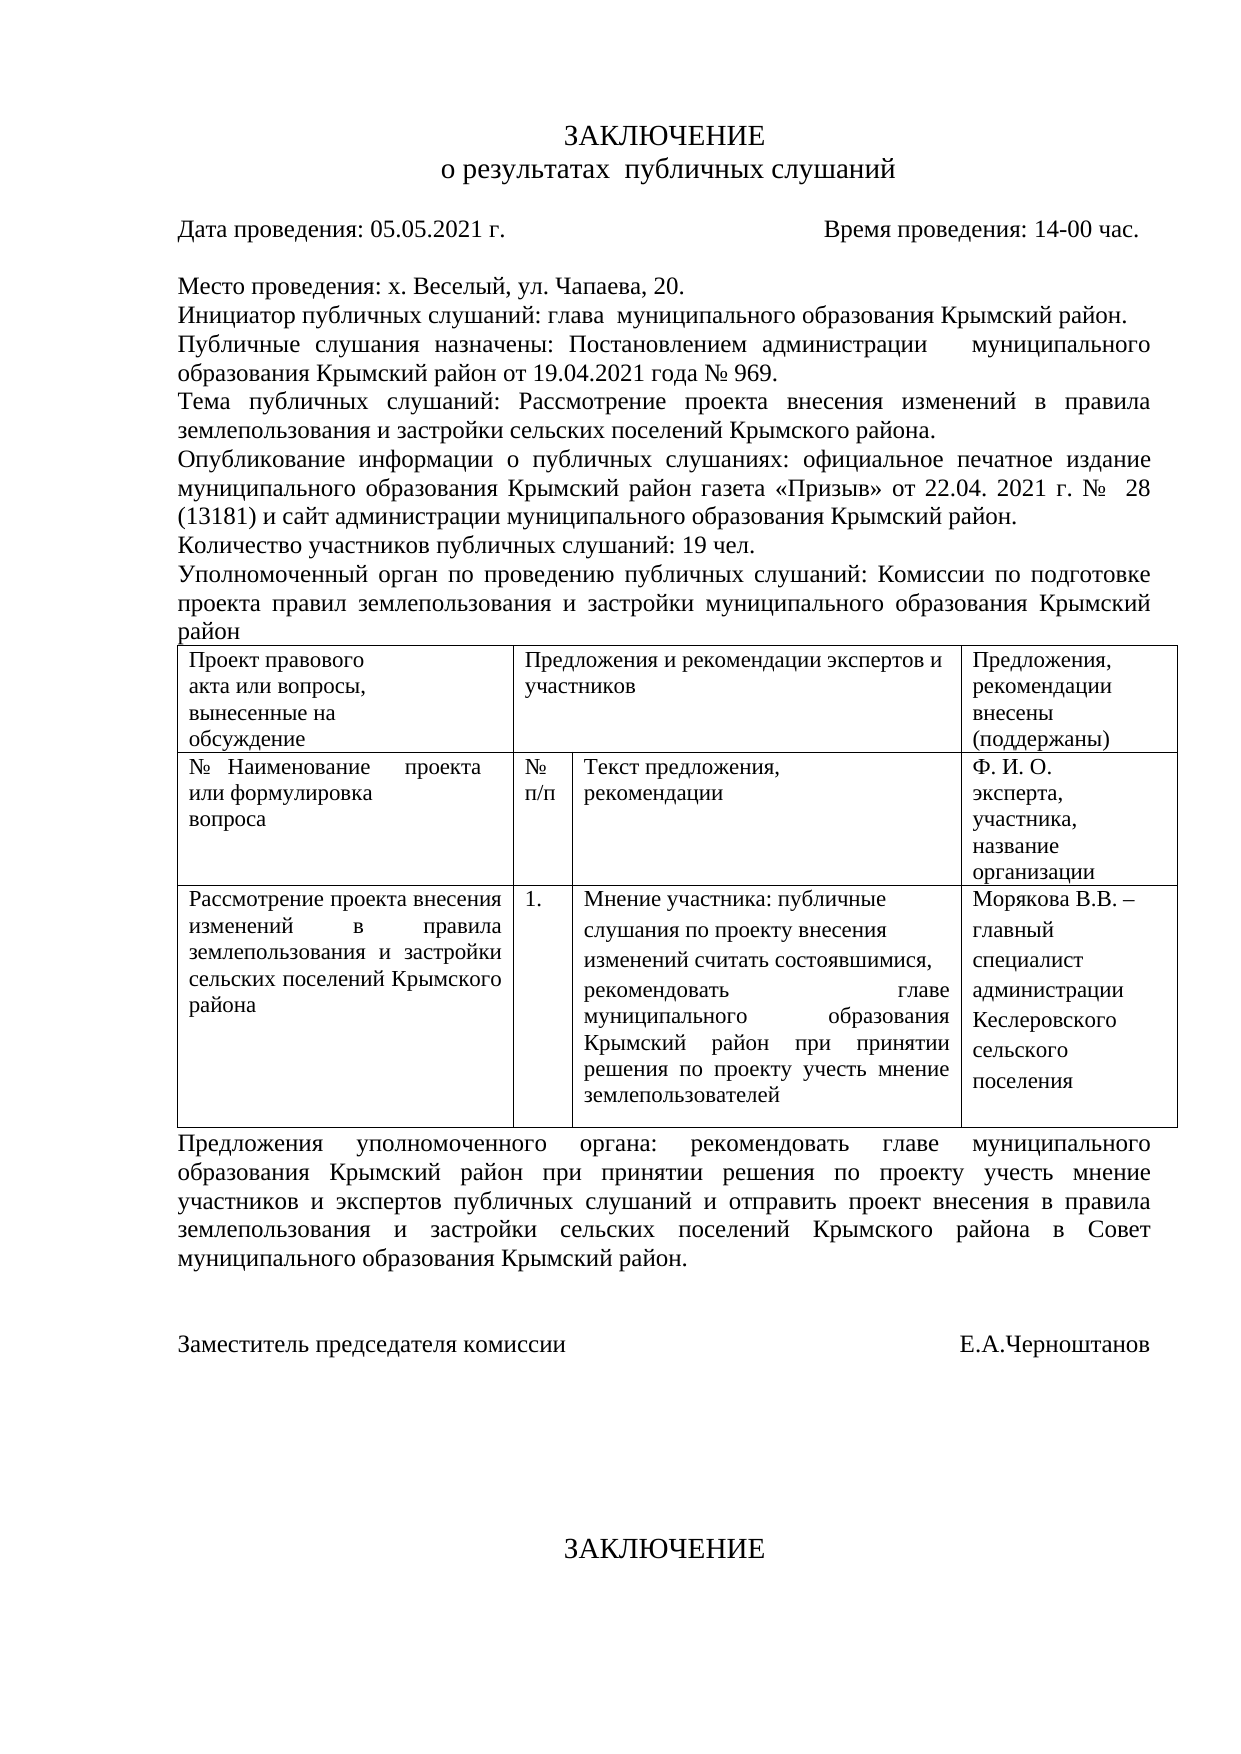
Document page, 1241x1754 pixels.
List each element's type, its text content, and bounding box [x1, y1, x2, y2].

text Опубликование информации о публичных слушаниях: официальное печатное издание муниципального образования Крымский район газета «Призыв» от 22.04. 2021 г. № 28 (13181) и сайт администрации муниципального образования Крымский район. [177, 444, 1152, 530]
text Публичные слушания назначены: Постановлением администрации муниципального образования Крымский район от 19.04.2021 года № 969. [177, 329, 1152, 386]
table_header Проект правового акта или вопросы, вынесенные на обсуждение [178, 646, 513, 752]
table_cell Морякова В.В. – главный специалист администрации Кеслеровского сельского поселения [962, 886, 1177, 1127]
text ЗАКЛЮЧЕНИЕ [177, 118, 1152, 152]
text Уполномоченный орган по проведению публичных слушаний: Комиссии по подготовке проекта правил землепользования и застройки муниципального образования Крымский район [177, 559, 1152, 645]
text Инициатор публичных слушаний: глава муниципального образования Крымский район. [102, 300, 1152, 329]
table_cell 1. [514, 886, 572, 1127]
table_cell № п/п [514, 753, 572, 884]
text Предложения уполномоченного органа: рекомендовать главе муниципального образования Крымский район при принятии решения по проекту учесть мнение участников и экспертов публичных слушаний и отправить проект внесения в правила землепользования и застройки сельских поселений Крымского района в Совет муниципального образования Крымский район. [177, 1128, 1152, 1272]
text Дата проведения: 05.05.2021 г. Время проведения: 14-00 час. [177, 214, 1152, 243]
text Тема публичных слушаний: Рассмотрение проекта внесения изменений в правила землепользования и застройки сельских поселений Крымского района. [177, 386, 1152, 444]
text Количество участников публичных слушаний: 19 чел. [177, 530, 1152, 559]
table_cell № Наименование проекта или формулировка вопроса [178, 753, 513, 884]
table_cell Рассмотрение проекта внесения изменений в правила землепользования и застройки сельских поселений Крымского района [178, 886, 513, 1127]
text Место проведения: х. Веселый, ул. Чапаева, 20. [177, 271, 1152, 300]
text о результатах публичных слушаний [177, 152, 1152, 185]
table_cell Текст предложения, рекомендации [573, 753, 961, 884]
table_cell Ф. И. О. эксперта, участника, название организации [962, 753, 1177, 884]
table_cell Мнение участника: публичные слушания по проекту внесения изменений считать состоявшимися, рекомендовать главе муниципального образования Крымский район при принятии решения по проекту учесть мнение землепользователей [573, 886, 961, 1127]
table_header Предложения, рекомендации внесены (поддержаны) [962, 646, 1177, 752]
table_header Предложения и рекомендации экспертов и участников [514, 646, 961, 752]
text Заместитель председателя комиссии Е.А.Черноштанов [177, 1329, 1152, 1358]
text ЗАКЛЮЧЕНИЕ [177, 1531, 1152, 1564]
